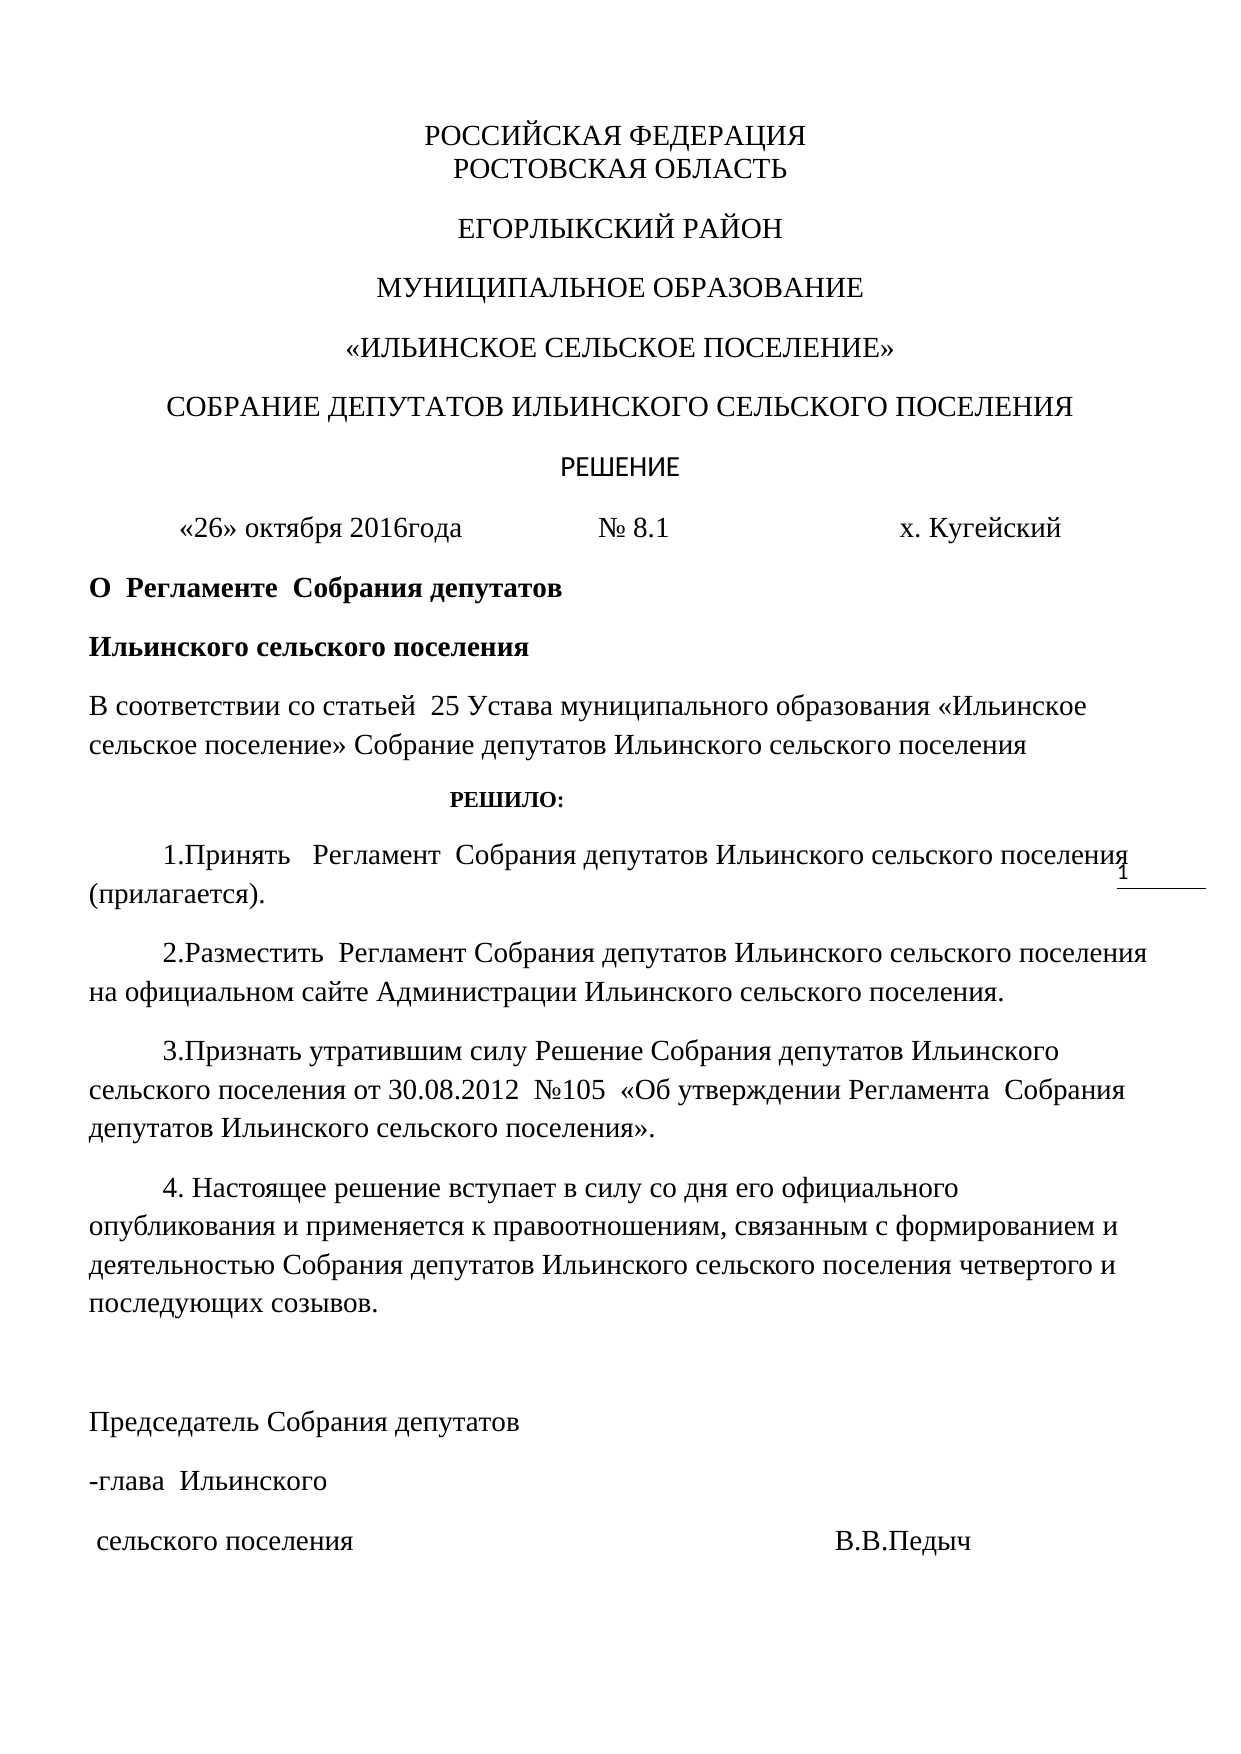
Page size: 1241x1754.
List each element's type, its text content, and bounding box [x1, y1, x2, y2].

text РЕШИЛО: [89, 786, 1152, 813]
text 4. Настоящее решение вступает в силу со дня его официального опубликования и применяется к правоотношениям, связанным с формированием и деятельностью Собрания депутатов Ильинского сельского поселения четвертого и последующих созывов. [89, 1170, 1152, 1319]
text В соответствии со статьей 25 Устава муниципального образования «Ильинское сельское поселение» Собрание депутатов Ильинского сельского поселения [89, 688, 1152, 761]
text 1.Принять Регламент Собрания депутатов Ильинского сельского поселения (прилагается). [89, 837, 1152, 909]
text Ильинского сельского поселения [89, 629, 1152, 663]
text 2.Разместить Регламент Собрания депутатов Ильинского сельского поселения на официальном сайте Администрации Ильинского сельского поселения. [89, 935, 1152, 1007]
text О Регламенте Собрания депутатов [89, 570, 1152, 603]
text «26» октября 2016года № 8.1 х. Кугейский [89, 510, 1152, 544]
text «ИЛЬИНСКОЕ СЕЛЬСКОЕ ПОСЕЛЕНИЕ» [89, 330, 1152, 363]
text РОСТОВСКАЯ ОБЛАСТЬ [89, 152, 1152, 185]
text 3.Признать утратившим силу Решение Собрания депутатов Ильинского сельского поселения от 30.08.2012 №105 «Об утверждении Регламента Собрания депутатов Ильинского сельского поселения». [89, 1033, 1152, 1144]
title РОССИЙСКАЯ ФЕДЕРАЦИЯ [89, 118, 1152, 152]
text СОБРАНИЕ ДЕПУТАТОВ ИЛЬИНСКОГО СЕЛЬСКОГО ПОСЕЛЕНИЯ [89, 389, 1152, 423]
text -глава Ильинского [89, 1463, 1152, 1497]
text Председатель Собрания депутатов [89, 1404, 1152, 1438]
text МУНИЦИПАЛЬНОЕ ОБРАЗОВАНИЕ [89, 270, 1152, 304]
text ЕГОРЛЫКСКИЙ РАЙОН [89, 211, 1152, 244]
text РЕШЕНИЕ [89, 448, 1152, 484]
text сельского поселения В.В.Педыч [89, 1523, 1152, 1556]
